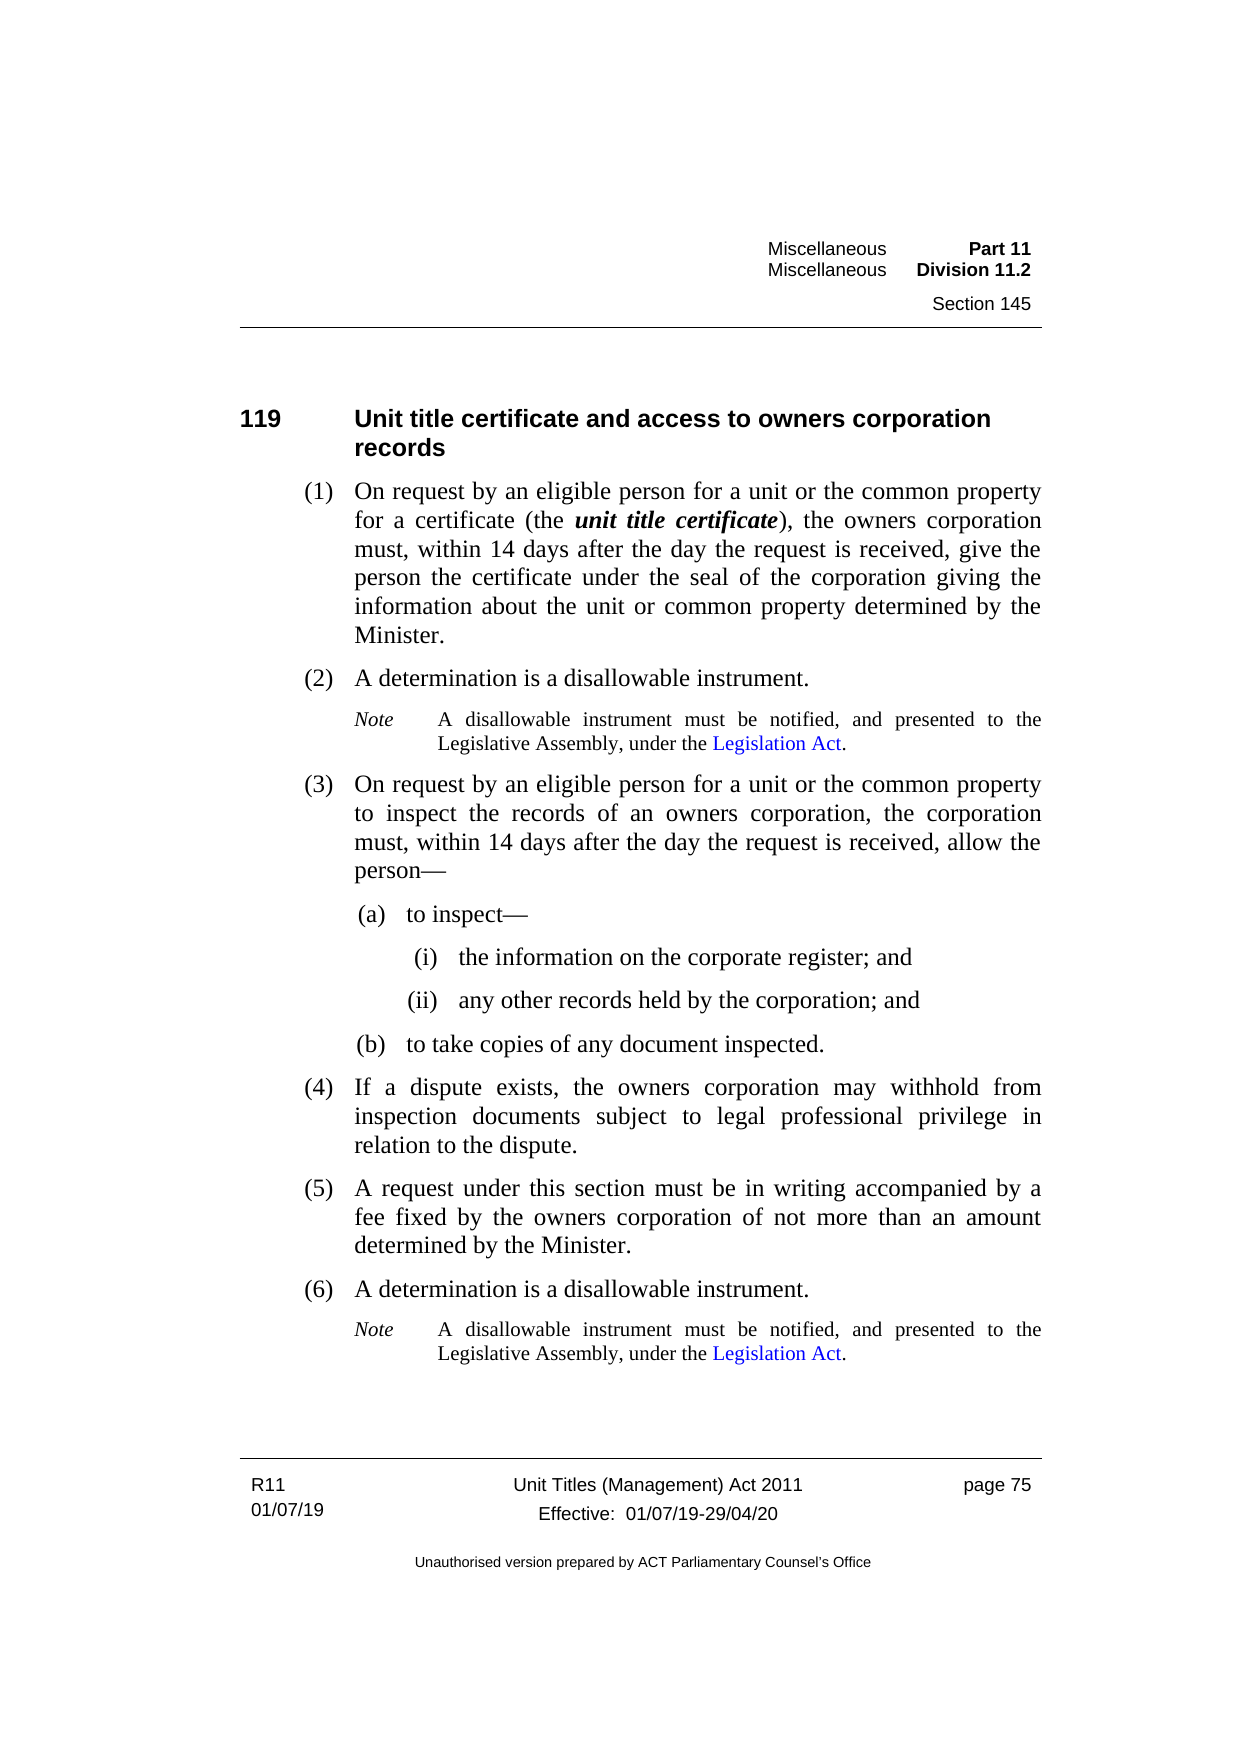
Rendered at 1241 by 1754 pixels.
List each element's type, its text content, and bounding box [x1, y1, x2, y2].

text (2) A determination is a disallowable instrument. [239, 663, 1042, 692]
text (6) A determination is a disallowable instrument. [239, 1274, 1042, 1303]
text 119 Unit title certificate and access to owners corporation records [239, 404, 1042, 462]
text (5) A request under this section must be in writing accompanied by a fee fixed by the owners corporation of not more than an amount determined by the Minister. [239, 1173, 1042, 1259]
text (3) On request by an eligible person for a unit or the common property to inspect the records of an owners corporation, the corporation must, within 14 days after the day the request is received, allow the person— [239, 769, 1042, 884]
text (a) to inspect— [239, 899, 1042, 928]
text Note A disallowable instrument must be notified, and presented to the Legislative Assembly, under the Legislation Act. [354, 707, 1042, 755]
text (ii) any other records held by the corporation; and [239, 986, 1042, 1014]
text Note A disallowable instrument must be notified, and presented to the Legislative Assembly, under the Legislation Act. [354, 1317, 1042, 1365]
text (4) If a dispute exists, the owners corporation may withhold from inspection documents subject to legal professional privilege in relation to the dispute. [239, 1072, 1042, 1158]
text (i) the information on the corporate register; and [239, 942, 1042, 971]
text (b) to take copies of any document inspected. [239, 1029, 1042, 1058]
text (1) On request by an eligible person for a unit or the common property for a certificate (the unit title certificate), the owners corporation must, within 14 days after the day the request is received, give the person the certificate under the seal of the corporation giving the information about the unit or common property determined by the Minister. [239, 476, 1042, 649]
